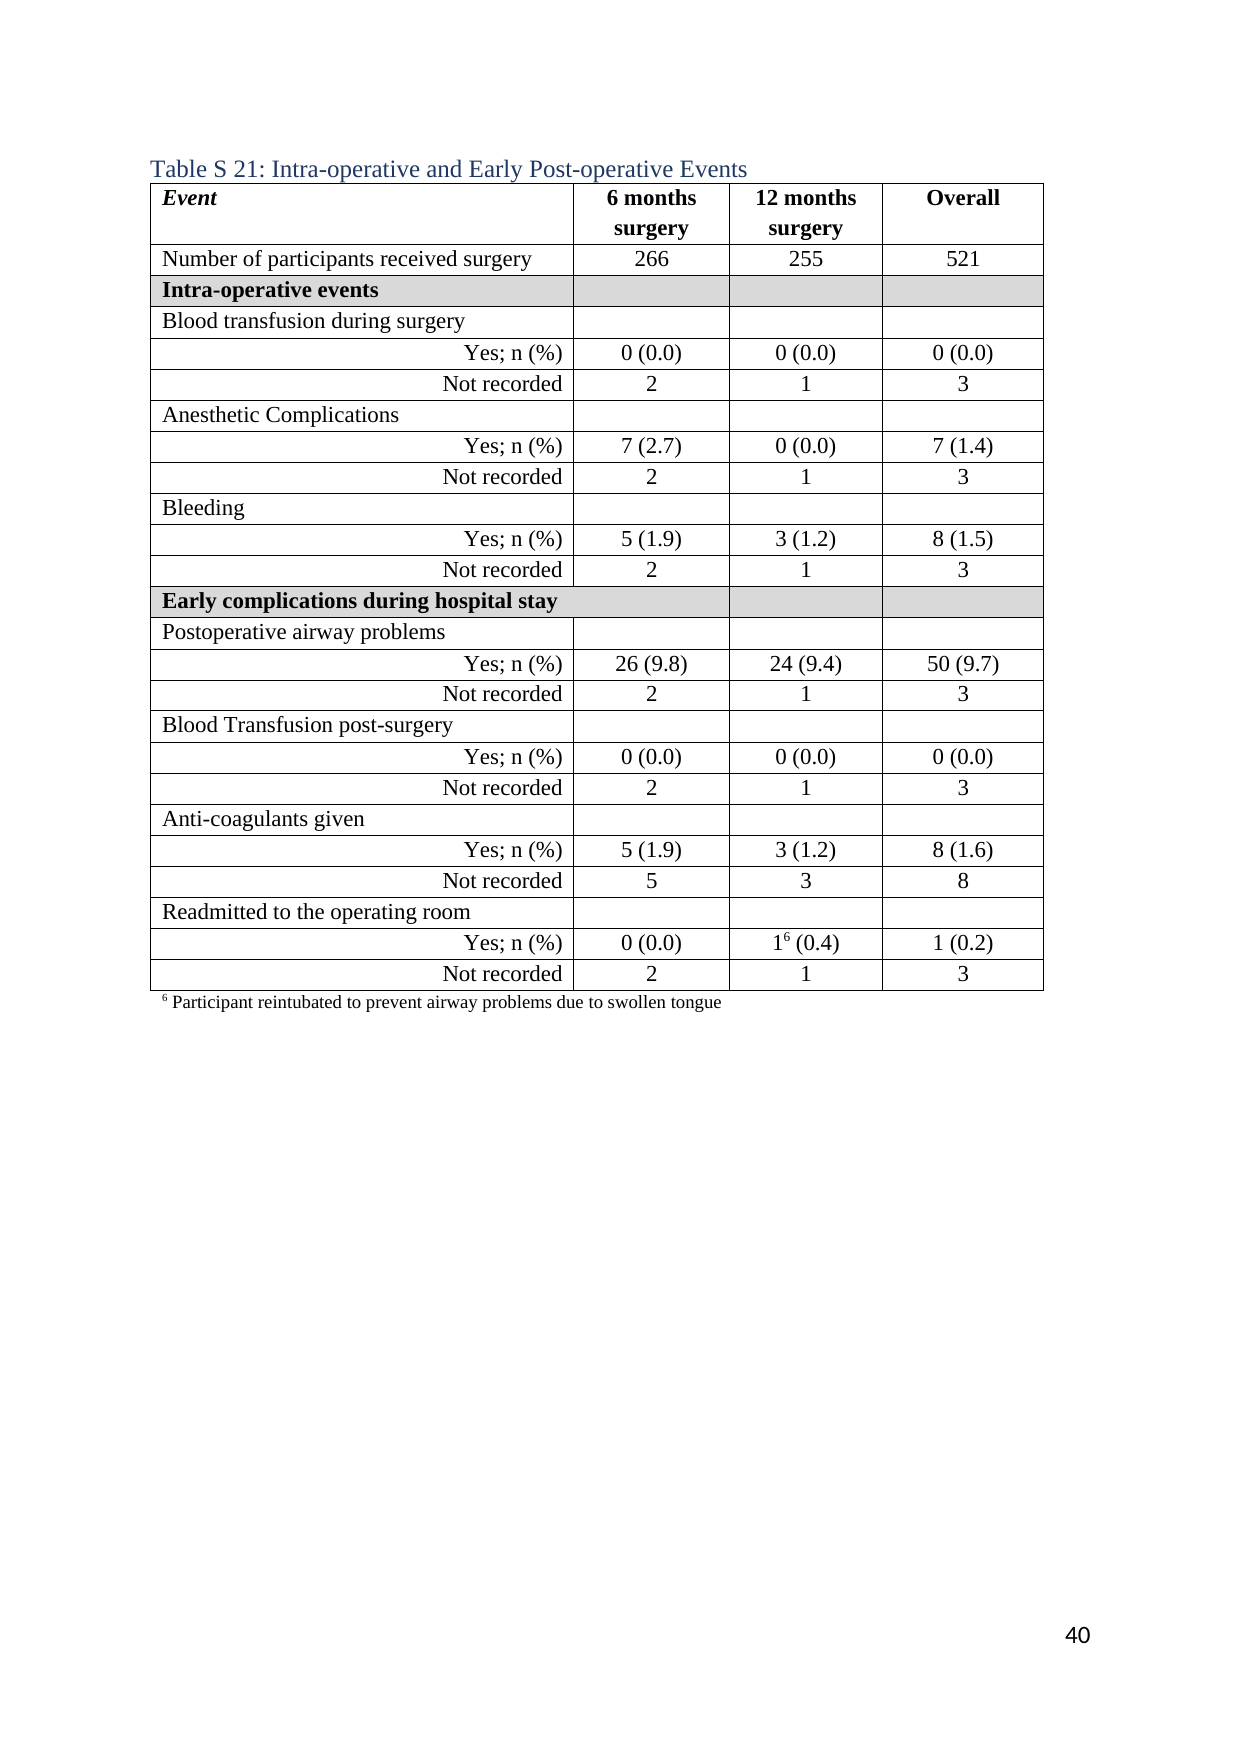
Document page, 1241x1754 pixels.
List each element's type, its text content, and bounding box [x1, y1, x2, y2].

table_cell 7 (1.4) [883, 432, 1043, 462]
table_cell Anesthetic Complications [151, 401, 573, 431]
table_cell Blood transfusion during surgery [151, 307, 573, 338]
table_cell 2 [574, 556, 729, 586]
table_cell 0 (0.0) [574, 929, 729, 959]
table_cell Yes; n (%) [151, 836, 573, 866]
table_cell [730, 401, 882, 431]
table_cell 7 (2.7) [574, 432, 729, 462]
table_cell Not recorded [151, 463, 573, 493]
table_cell Bleeding [151, 494, 573, 524]
table_cell 0 (0.0) [883, 339, 1043, 369]
table_cell 0 (0.0) [730, 432, 882, 462]
table_cell Not recorded [151, 556, 573, 586]
table_cell 3 [730, 867, 882, 897]
table_cell 24 (9.4) [730, 650, 882, 679]
table_cell 255 [730, 245, 882, 275]
table_cell 2 [574, 960, 729, 990]
table_cell 5 (1.9) [574, 525, 729, 555]
table_cell Yes; n (%) [151, 929, 573, 959]
table_cell Not recorded [151, 370, 573, 400]
table_cell [730, 307, 882, 338]
table_cell 8 (1.6) [883, 836, 1043, 866]
table_cell 2 [574, 370, 729, 400]
table_cell Postoperative airway problems [151, 618, 573, 648]
table_cell [574, 898, 729, 928]
table_cell [574, 618, 729, 648]
table_cell 8 [883, 867, 1043, 897]
table_cell [574, 805, 729, 835]
table_cell [883, 898, 1043, 928]
table_cell Not recorded [151, 867, 573, 897]
table_cell 26 (9.8) [574, 650, 729, 679]
table_cell 1 (0.2) [883, 929, 1043, 959]
table_cell 2 [574, 463, 729, 493]
table_cell [730, 494, 882, 524]
table_cell Number of participants received surgery [151, 245, 573, 275]
table_cell 266 [574, 245, 729, 275]
table_cell 5 [574, 867, 729, 897]
table_cell 16 (0.4) [730, 929, 882, 959]
subtitle Table S 21: Intra-operative and Early Post-operative Events [150, 154, 1090, 183]
table_cell [883, 307, 1043, 338]
table_cell [883, 276, 1043, 306]
table_cell [883, 805, 1043, 835]
table_header Overall [883, 184, 1043, 244]
table_cell [730, 618, 882, 648]
table_cell Yes; n (%) [151, 339, 573, 369]
table_cell 2 [574, 774, 729, 803]
table_cell Not recorded [151, 960, 573, 990]
table_cell 1 [730, 774, 882, 803]
table_cell [574, 494, 729, 524]
table_cell [730, 805, 882, 835]
table_cell Not recorded [151, 774, 573, 803]
table_cell 0 (0.0) [730, 339, 882, 369]
table_cell 2 [574, 681, 729, 710]
table_cell Intra-operative events [151, 276, 573, 306]
table_cell Yes; n (%) [151, 650, 573, 679]
table_cell 3 (1.2) [730, 836, 882, 866]
table_cell [574, 307, 729, 338]
table_cell 1 [730, 681, 882, 710]
table_cell [883, 711, 1043, 742]
table_cell [574, 401, 729, 431]
table_cell Yes; n (%) [151, 432, 573, 462]
table_cell 0 (0.0) [574, 339, 729, 369]
table_header 12 months surgery [730, 184, 882, 244]
table_cell Yes; n (%) [151, 743, 573, 773]
table_cell 3 [883, 681, 1043, 710]
table_cell 1 [730, 463, 882, 493]
table_cell 521 [883, 245, 1043, 275]
table_cell 3 [883, 463, 1043, 493]
table_cell [730, 587, 882, 617]
table_cell [883, 587, 1043, 617]
table_cell 3 [883, 370, 1043, 400]
table_cell 3 [883, 556, 1043, 586]
table_cell [730, 711, 882, 742]
table_cell [574, 276, 729, 306]
table_cell Blood Transfusion post-surgery [151, 711, 573, 742]
table_cell [883, 494, 1043, 524]
table_cell 6 Participant reintubated to prevent airway problems due to swollen tongue [151, 991, 1044, 1016]
table_cell 3 [883, 960, 1043, 990]
table_cell [730, 276, 882, 306]
table_cell 0 (0.0) [730, 743, 882, 773]
table_cell Early complications during hospital stay [151, 587, 729, 617]
table_cell 1 [730, 960, 882, 990]
table_cell 50 (9.7) [883, 650, 1043, 679]
table_header Event [151, 184, 573, 244]
table_cell 1 [730, 370, 882, 400]
table_cell [730, 898, 882, 928]
table_cell 0 (0.0) [574, 743, 729, 773]
table_cell 3 [883, 774, 1043, 803]
table_cell 0 (0.0) [883, 743, 1043, 773]
table_header 6 months surgery [574, 184, 729, 244]
table_cell Yes; n (%) [151, 525, 573, 555]
table_cell [574, 711, 729, 742]
table_cell 3 (1.2) [730, 525, 882, 555]
table_cell [883, 618, 1043, 648]
table_cell [883, 401, 1043, 431]
table_cell 8 (1.5) [883, 525, 1043, 555]
table_cell 1 [730, 556, 882, 586]
table_cell 5 (1.9) [574, 836, 729, 866]
table_cell Anti-coagulants given [151, 805, 573, 835]
table_cell Readmitted to the operating room [151, 898, 573, 928]
table_cell Not recorded [151, 681, 573, 710]
